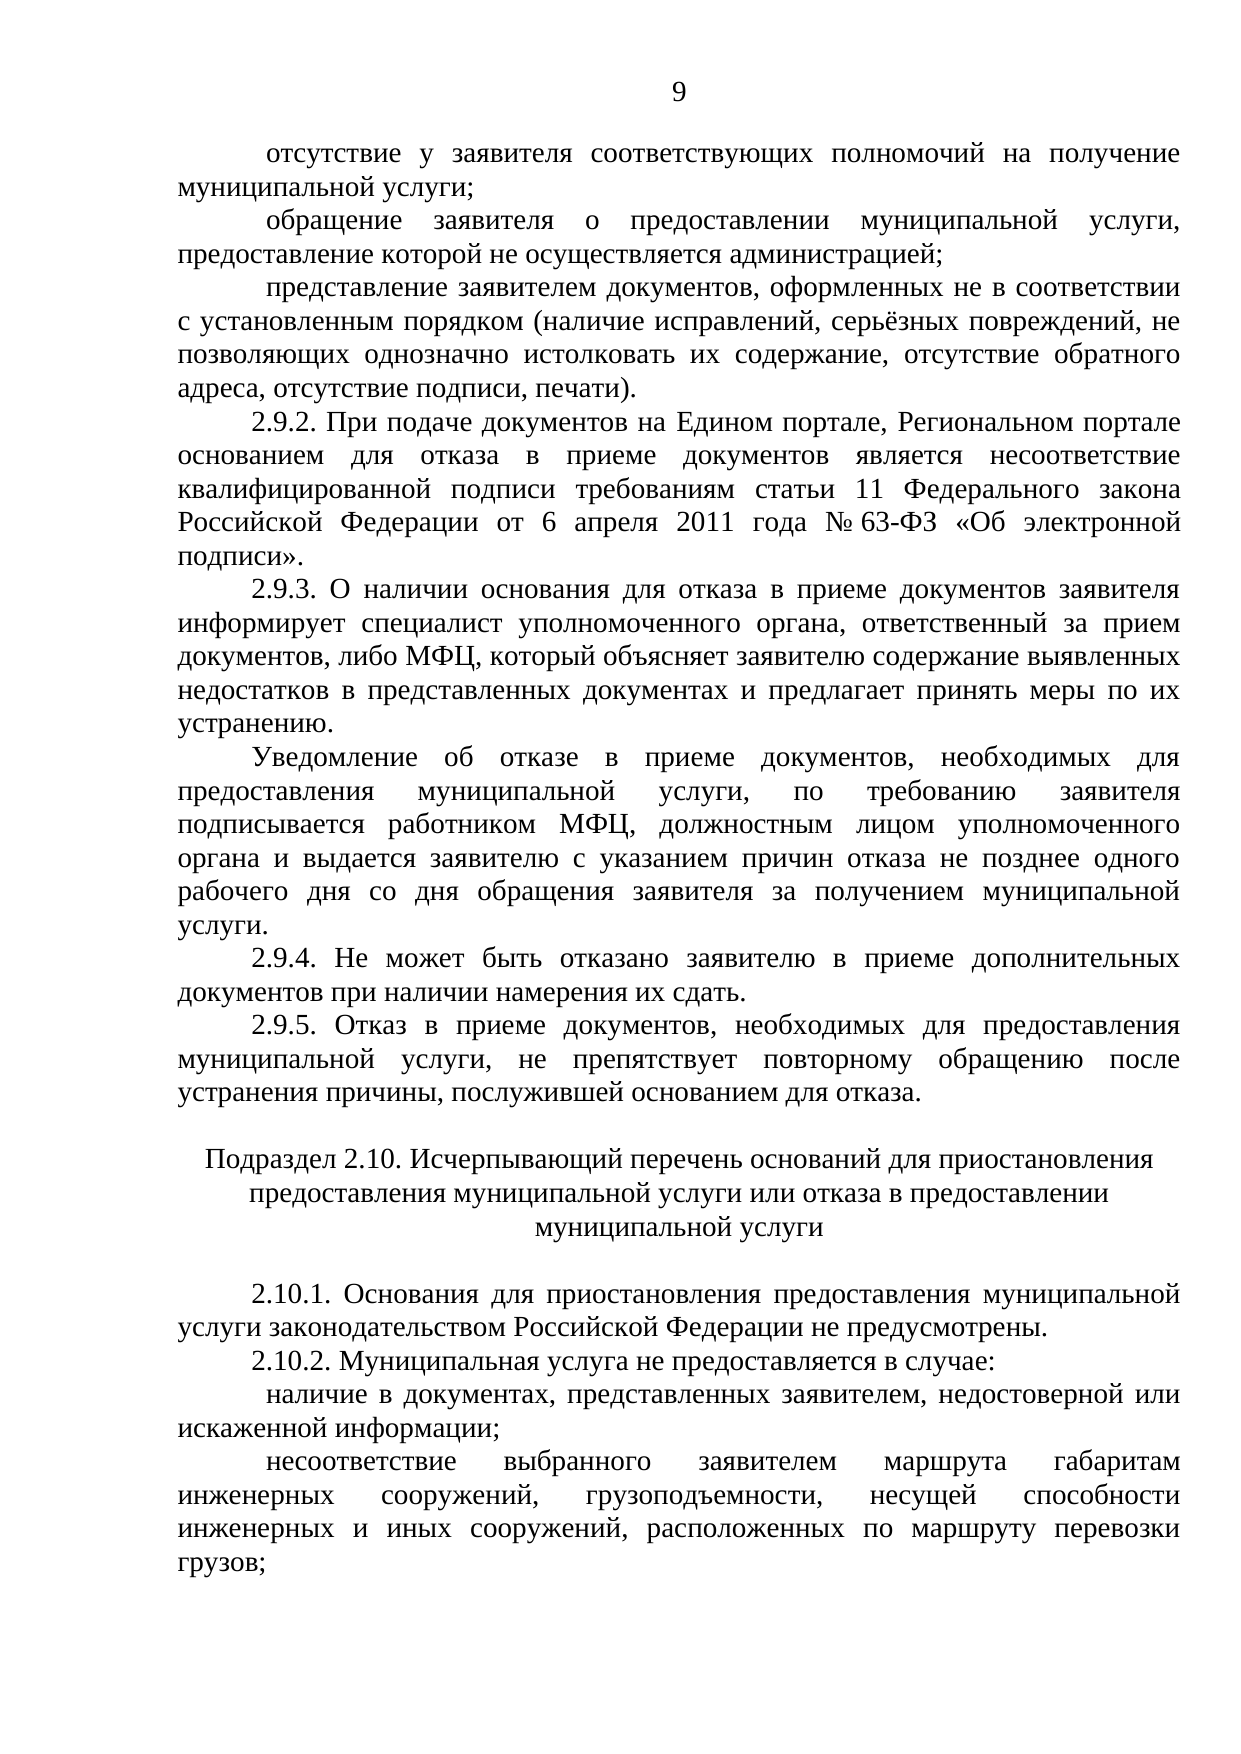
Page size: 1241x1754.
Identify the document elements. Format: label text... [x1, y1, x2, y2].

text обращение заявителя о предоставлении муниципальной услуги, предоставление которой не осуществляется администрацией; [177, 202, 1181, 269]
text наличие в документах, представленных заявителем, недостоверной или искаженной информации; [177, 1376, 1181, 1443]
text представление заявителем документов, оформленных не в соответствии с установленным порядком (наличие исправлений, серьёзных повреждений, не позволяющих однозначно истолковать их содержание, отсутствие обратного адреса, отсутствие подписи, печати). [177, 269, 1181, 404]
text 2.9.2. При подаче документов на Едином портале, Региональном портале основанием для отказа в приеме документов является несоответствие квалифицированной подписи требованиям статьи 11 Федерального закона Российской Федерации от 6 апреля 2011 года № 63-ФЗ «Об электронной подписи». [177, 404, 1181, 571]
text Уведомление об отказе в приеме документов, необходимых для предоставления муниципальной услуги, по требованию заявителя подписывается работником МФЦ, должностным лицом уполномоченного органа и выдается заявителю с указанием причин отказа не позднее одного рабочего дня со дня обращения заявителя за получением муниципальной услуги. [177, 739, 1181, 940]
text 2.9.4. Не может быть отказано заявителю в приеме дополнительных документов при наличии намерения их сдать. [177, 940, 1181, 1007]
text 2.10.1. Основания для приостановления предоставления муниципальной услуги законодательством Российской Федерации не предусмотрены. [177, 1276, 1181, 1343]
text несоответствие выбранного заявителем маршрута габаритам инженерных сооружений, грузоподъемности, несущей способности инженерных и иных сооружений, расположенных по маршруту перевозки грузов; [177, 1443, 1181, 1578]
text Подраздел 2.10. Исчерпывающий перечень оснований для приостановления предоставления муниципальной услуги или отказа в предоставлении муниципальной услуги [177, 1142, 1181, 1242]
text 2.9.3. О наличии основания для отказа в приеме документов заявителя информирует специалист уполномоченного органа, ответственный за прием документов, либо МФЦ, который объясняет заявителю содержание выявленных недостатков в представленных документах и предлагает принять меры по их устранению. [177, 571, 1181, 739]
text 2.10.2. Муниципальная услуга не предоставляется в случае: [177, 1343, 1181, 1376]
text отсутствие у заявителя соответствующих полномочий на получение муниципальной услуги; [177, 135, 1181, 202]
text 2.9.5. Отказ в приеме документов, необходимых для предоставления муниципальной услуги, не препятствует повторному обращению после устранения причины, послужившей основанием для отказа. [177, 1007, 1181, 1108]
